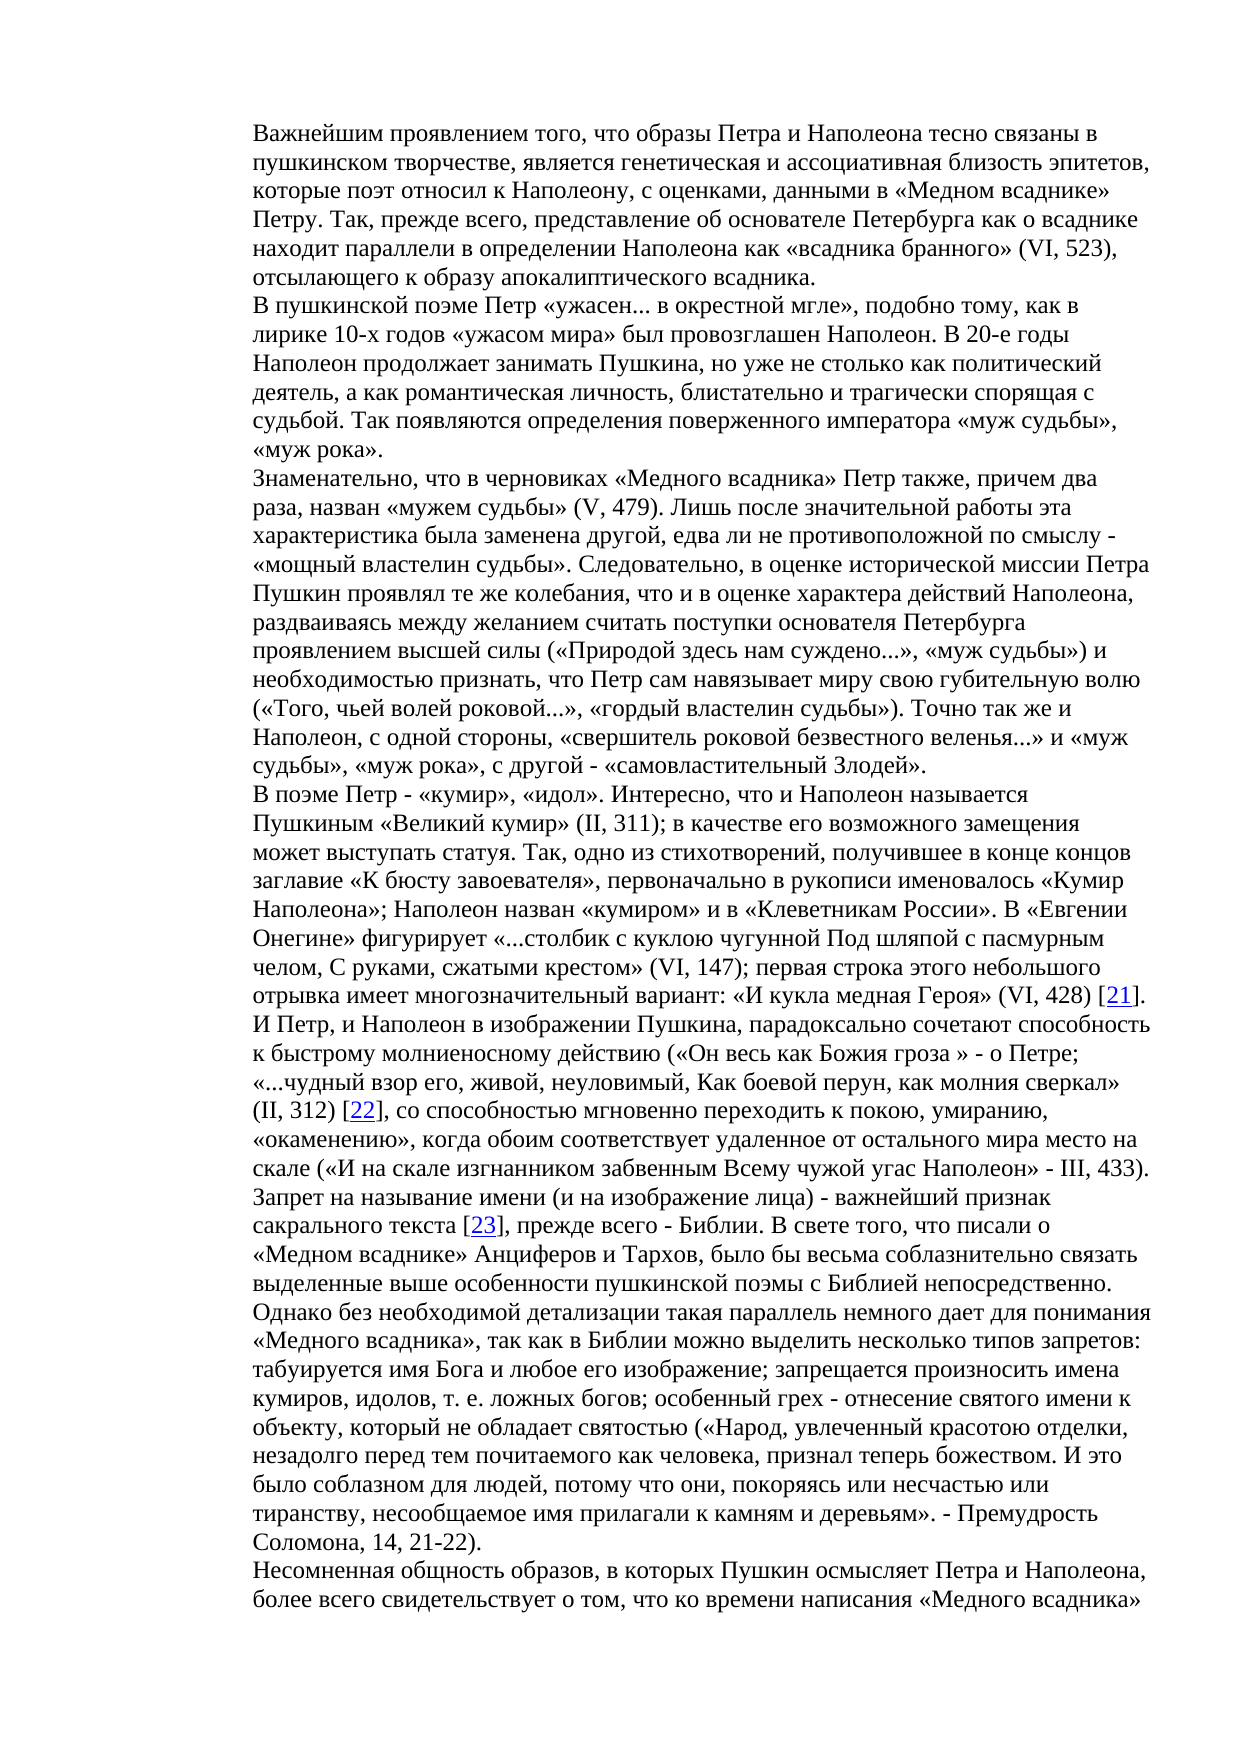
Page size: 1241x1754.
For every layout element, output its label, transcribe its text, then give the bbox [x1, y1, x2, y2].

text И Петр, и Наполеон в изображении Пушкина, парадоксально сочетают способность к быстрому молниеносному действию («Он весь как Божия гроза » - о Петре; «...чудный взор его, живой, неуловимый, Как боевой перун, как молния сверкал» (II, 312) [22], со способностью мгновенно переходить к покою, умиранию, «окаменению», когда обоим соответствует удаленное от остального мира место на скале («И на скале изгнанником забвенным Всему чужой угас Наполеон» - III, 433). [252, 1009, 1152, 1182]
text В поэме Петр - «кумир», «идол». Интересно, что и Наполеон называется Пушкиным «Великий кумир» (II, 311); в качестве его возможного замещения может выступать статуя. Так, одно из стихотворений, получившее в конце концов заглавие «К бюсту завоевателя», первоначально в рукописи именовалось «Кумир Наполеона»; Наполеон назван «кумиром» и в «Клеветникам России». В «Евгении Онегине» фигурирует «...столбик с куклою чугунной Под шляпой с пасмурным челом, С руками, сжатыми крестом» (VI, 147); первая строка этого небольшого отрывка имеет многозначительный вариант: «И кукла медная Героя» (VI, 428) [21]. [252, 779, 1152, 1009]
text Знаменательно, что в черновиках «Медного всадника» Петр также, причем два раза, назван «мужем судьбы» (V, 479). Лишь после значительной работы эта характеристика была заменена другой, едва ли не противоположной по смыслу - «мощный властелин судьбы». Следовательно, в оценке исторической миссии Петра Пушкин проявлял те же колебания, что и в оценке характера действий Наполеона, раздваиваясь между желанием считать поступки основателя Петербурга проявлением высшей силы («Природой здесь нам суждено...», «муж судьбы») и необходимостью признать, что Петр сам навязывает миру свою губительную волю («Того, чьей волей роковой...», «гордый властелин судьбы»). Точно так же и Наполеон, с одной стороны, «свершитель роковой безвестного веленья...» и «муж судьбы», «муж рока», с другой - «самовластительный Злодей». [252, 463, 1152, 779]
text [252, 1556, 1152, 1613]
text В пушкинской поэме Петр «ужасен... в окрестной мгле», подобно тому, как в лирике 10-х годов «ужасом мира» был провозглашен Наполеон. В 20-е годы Наполеон продолжает занимать Пушкина, но уже не столько как политический деятель, а как романтическая личность, блистательно и трагически спорящая с судьбой. Так появляются определения поверженного императора «муж судьбы», «муж рока». [252, 291, 1152, 463]
text Важнейшим проявлением того, что образы Петра и Наполеона тесно связаны в пушкинском творчестве, является генетическая и ассоциативная близость эпитетов, которые поэт относил к Наполеону, с оценками, данными в «Медном всаднике» Петру. Так, прежде всего, представление об основателе Петербурга как о всаднике находит параллели в определении Наполеона как «всадника бранного» (VI, 523), отсылающего к образу апокалиптического всадника. [252, 118, 1152, 291]
text Запрет на называние имени (и на изображение лица) - важнейший признак сакрального текста [23], прежде всего - Библии. В свете того, что писали о «Медном всаднике» Анциферов и Тархов, было бы весьма соблазнительно связать выделенные выше особенности пушкинской поэмы с Библией непосредственно. Однако без необходимой детализации такая параллель немного дает для понимания «Медного всадника», так как в Библии можно выделить несколько типов запретов: табуируется имя Бога и любое его изображение; запрещается произносить имена кумиров, идолов, т. е. ложных богов; особенный грех - отнесение святого имени к объекту, который не обладает святостью («Народ, увлеченный красотою отделки, незадолго перед тем почитаемого как человека, признал теперь божеством. И это было соблазном для людей, потому что они, покоряясь или несчастью или тиранству, несообщаемое имя прилагали к камням и деревьям». - Премудрость Соломона, 14, 21-22). [252, 1182, 1152, 1556]
